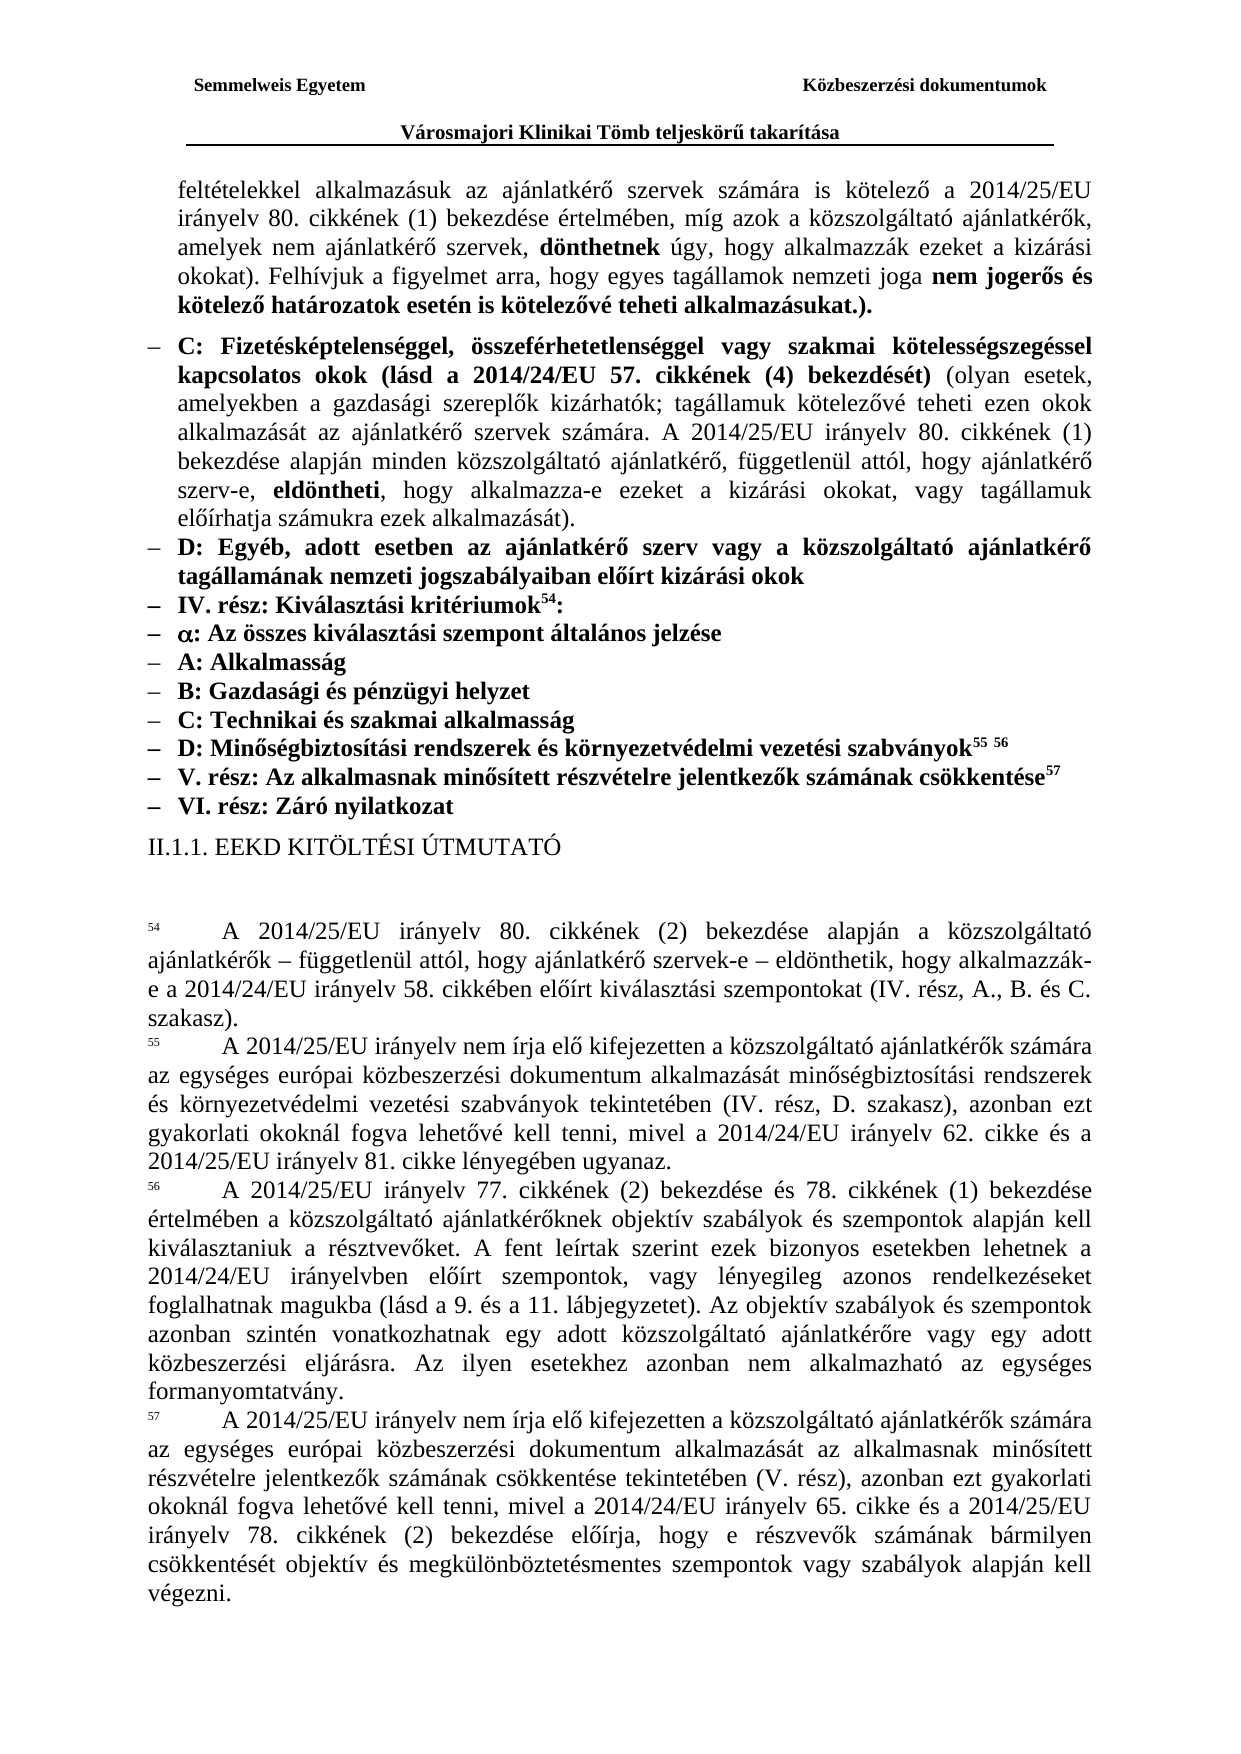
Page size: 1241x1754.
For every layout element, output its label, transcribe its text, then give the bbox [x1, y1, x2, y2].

list IV. rész: Kiválasztási kritériumok: [148, 590, 1093, 618]
list C: Technikai és szakmai alkalmasság [148, 705, 1093, 733]
list C: Fizetésképtelenséggel, összeférhetetlenséggel vagy szakmai kötelességszegéssel kapcsolatos okok (lásd a 2014/24/EU 57. cikkének (4) bekezdését) (olyan esetek, amelyekben a gazdasági szereplők kizárhatók; tagállamuk kötelezővé teheti ezen okok alkalmazását az ajánlatkérő szervek számára. A 2014/25/EU irányelv 80. cikkének (1) bekezdése alapján minden közszolgáltató ajánlatkérő, függetlenül attól, hogy ajánlatkérő szerv-e, eldöntheti, hogy alkalmazza-e ezeket a kizárási okokat, vagy tagállamuk előírhatja számukra ezek alkalmazását). [148, 331, 1093, 532]
list : Az összes kiválasztási szempont általános jelzése [148, 618, 1093, 647]
list VI. rész: Záró nyilatkozat [148, 791, 1093, 820]
list V. rész: Az alkalmasnak minősített részvételre jelentkezők számának csökkentése [148, 762, 1093, 791]
list D: Minőségbiztosítási rendszerek és környezetvédelmi vezetési szabványok [148, 733, 1093, 762]
list D: Egyéb, adott esetben az ajánlatkérő szerv vagy a közszolgáltató ajánlatkérő tagállamának nemzeti jogszabályaiban előírt kizárási okok [148, 532, 1093, 590]
text II.1.1. EEKD KITÖLTÉSI ÚTMUTATÓ [148, 832, 1093, 861]
list A: Alkalmasság [148, 647, 1093, 676]
list B: Gazdasági és pénzügyi helyzet [148, 676, 1093, 705]
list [148, 175, 1093, 318]
